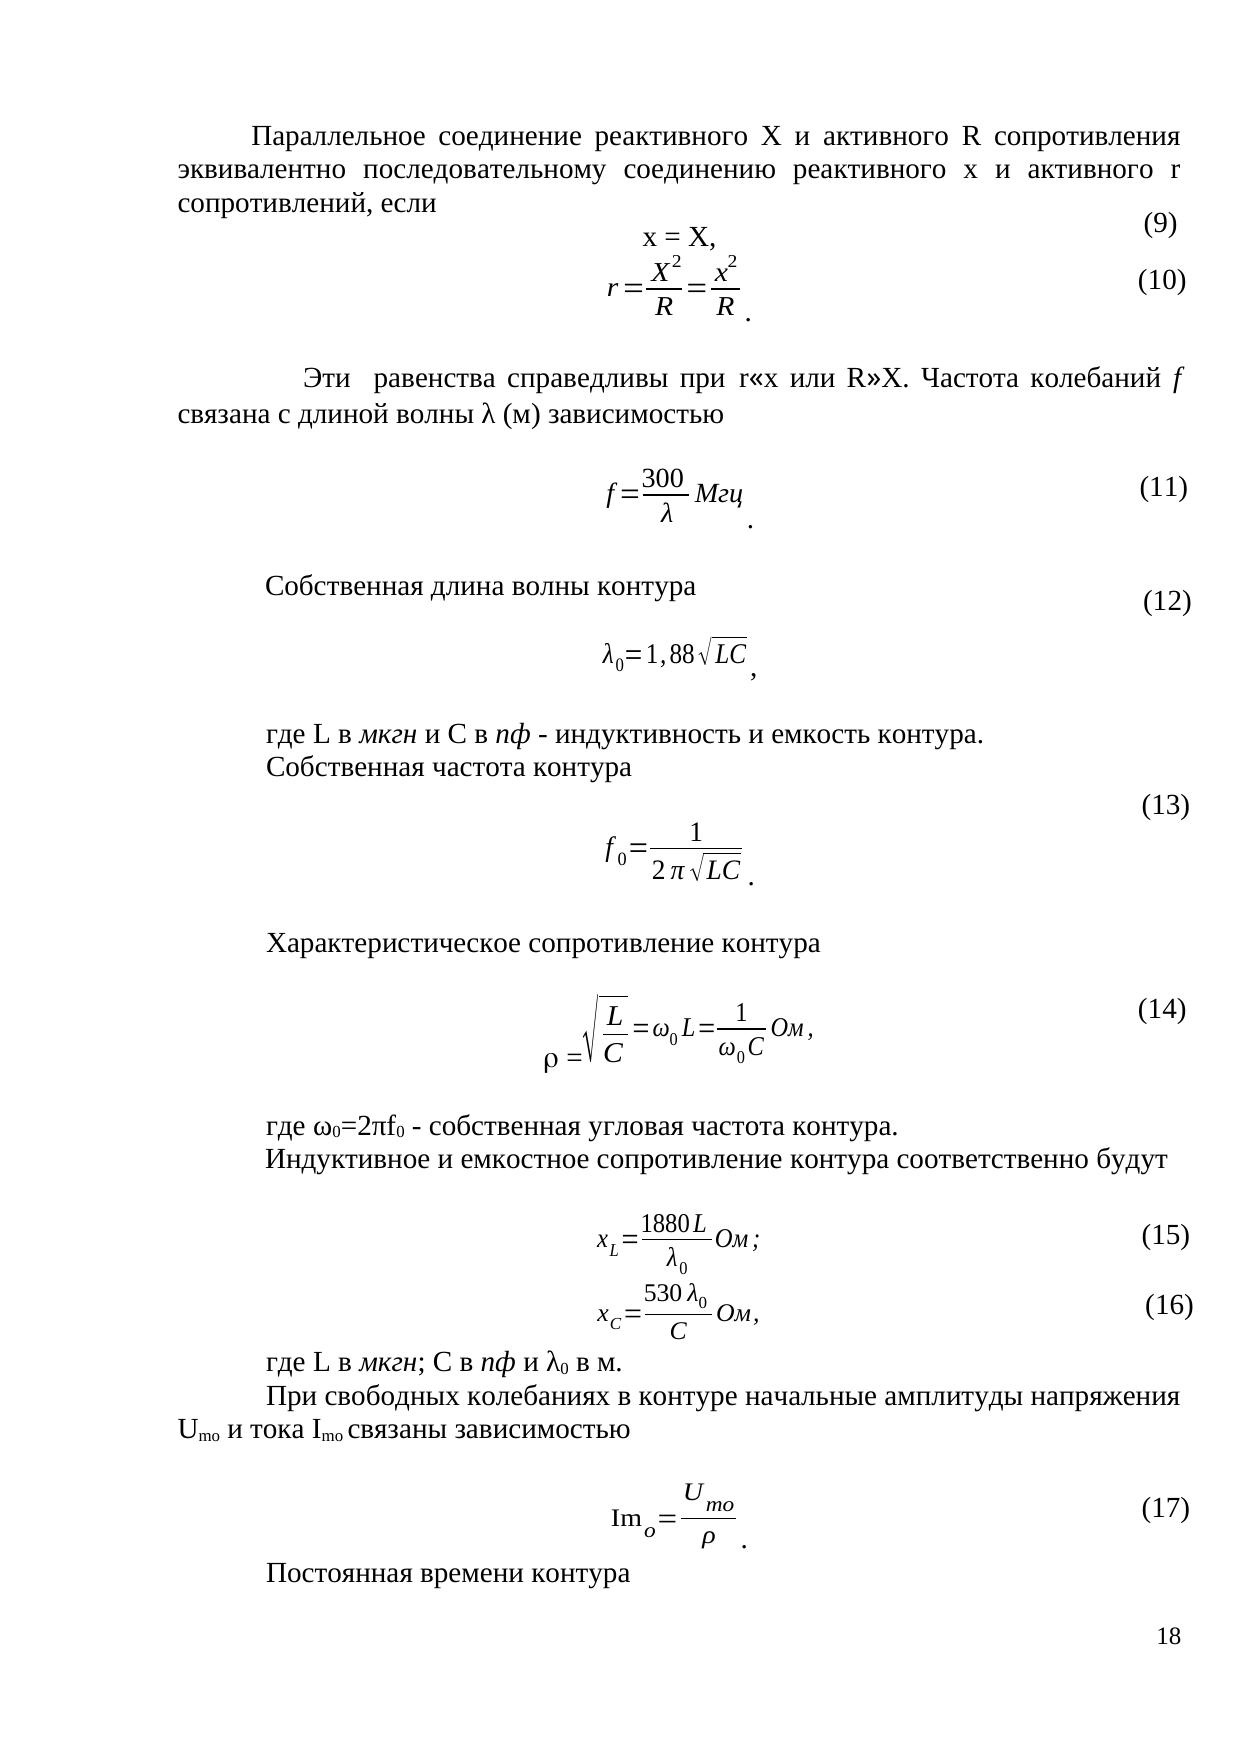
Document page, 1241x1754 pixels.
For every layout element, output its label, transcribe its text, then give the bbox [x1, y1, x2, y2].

text . [177, 1478, 1181, 1555]
text Эти равенства справедливы при r«x или R»Х. Частота колебаний f связана с длиной волны λ (м) зависимостью [177, 356, 1181, 429]
text где L в мкгн и С в пф - индуктивность и емкость контура. [177, 716, 1181, 749]
text . [177, 816, 1181, 891]
text Индуктивное и емкостное сопротивление контура соответственно будут [177, 1141, 1181, 1175]
text Постоянная времени контура [177, 1555, 1181, 1588]
text х = Х, [177, 219, 1181, 252]
text . [177, 252, 1181, 327]
text Собственная длина волны контура [177, 568, 1181, 602]
text Характеристическое сопротивление контура [177, 925, 1181, 958]
text При свободных колебаниях в контуре начальные амплитуды напряжения Umо и тока Imо связаны зависимостью [177, 1378, 1181, 1445]
text где ω0=2πf0 - собственная угловая частота контура. [177, 1108, 1181, 1141]
text . [177, 463, 1181, 535]
text где L в мкгн; С в пф и λ0 в м. [177, 1344, 1181, 1378]
text Собственная частота контура [177, 749, 1181, 783]
text = [177, 994, 1181, 1074]
text , [177, 635, 1181, 682]
text Параллельное соединение реактивного Х и активного R сопротивления эквивалентно последовательному соединению реактивного x и активного r сопротивлений, если [177, 118, 1181, 219]
